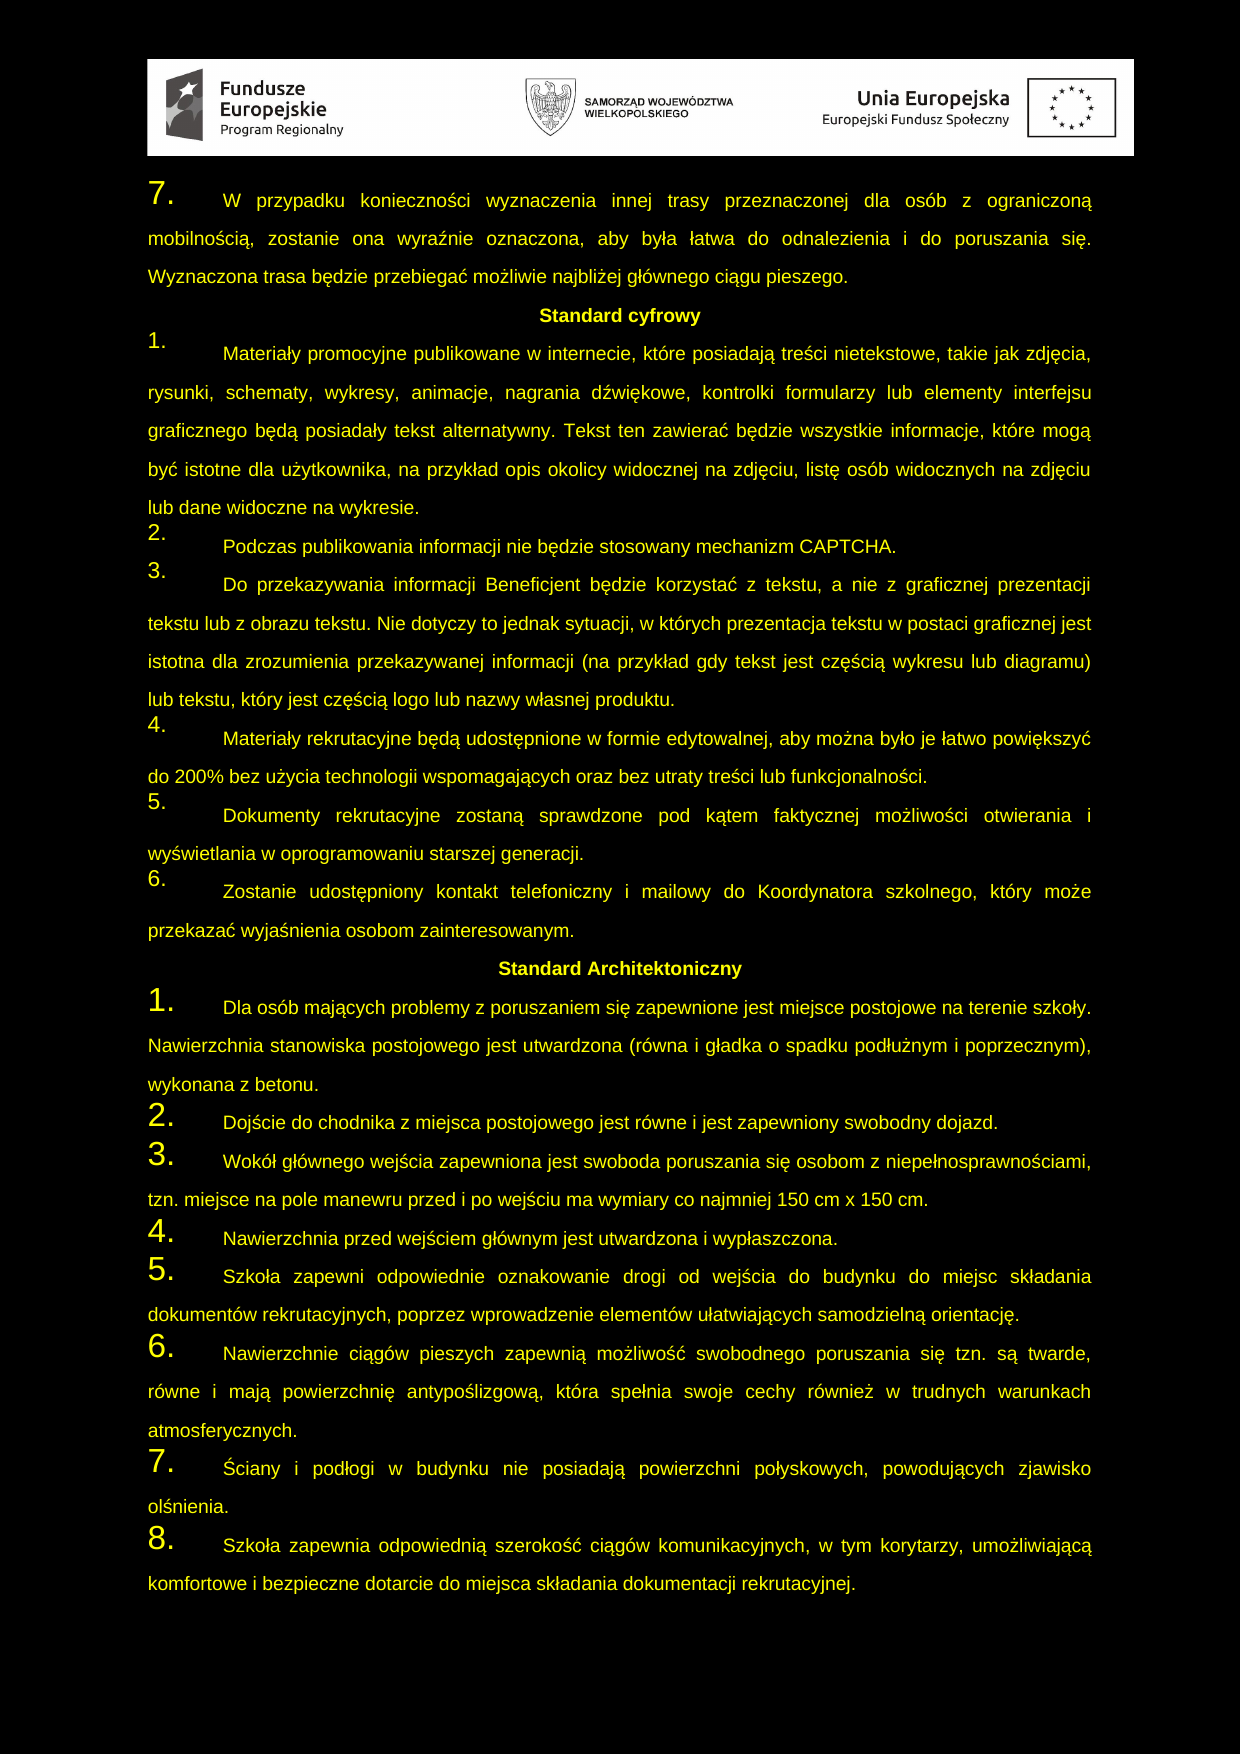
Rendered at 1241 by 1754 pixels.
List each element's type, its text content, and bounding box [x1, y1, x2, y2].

list Nawierzchnie ciągów pieszych zapewnią możliwość swobodnego poruszania się tzn. są twarde, równe i mają powierzchnię antypoślizgową, która spełnia swoje cechy również w trudnych warunkach atmosferycznych. [147, 1326, 1093, 1441]
list Dojście do chodnika z miejsca postojowego jest równe i jest zapewniony swobodny dojazd. [147, 1095, 1093, 1134]
list Ściany i podłogi w budynku nie posiadają powierzchni połyskowych, powodujących zjawisko olśnienia. [147, 1441, 1093, 1518]
list Wokół głównego wejścia zapewniona jest swoboda poruszania się osobom z niepełnosprawnościami, tzn. miejsce na pole manewru przed i po wejściu ma wymiary co najmniej 150 cm x 150 cm. [147, 1134, 1093, 1211]
picture [147, 59, 1134, 156]
list Zostanie udostępniony kontakt telefoniczny i mailowy do Koordynatora szkolnego, który może przekazać wyjaśnienia osobom zainteresowanym. [147, 865, 1093, 942]
list Nawierzchnia przed wejściem głównym jest utwardzona i wypłaszczona. [147, 1211, 1093, 1249]
text Standard Architektoniczny [147, 942, 1093, 980]
list Materiały promocyjne publikowane w internecie, które posiadają treści nietekstowe, takie jak zdjęcia, rysunki, schematy, wykresy, animacje, nagrania dźwiękowe, kontrolki formularzy lub elementy interfejsu graficznego będą posiadały tekst alternatywny. Tekst ten zawierać będzie wszystkie informacje, które mogą być istotne dla użytkownika, na przykład opis okolicy widocznej na zdjęciu, listę osób widocznych na zdjęciu lub dane widoczne na wykresie. [147, 327, 1093, 519]
list Materiały rekrutacyjne będą udostępnione w formie edytowalnej, aby można było je łatwo powiększyć do 200% bez użycia technologii wspomagających oraz bez utraty treści lub funkcjonalności. [147, 711, 1093, 788]
text Standard cyfrowy [147, 288, 1093, 327]
list Dla osób mających problemy z poruszaniem się zapewnione jest miejsce postojowe na terenie szkoły. Nawierzchnia stanowiska postojowego jest utwardzona (równa i gładka o spadku podłużnym i poprzecznym), wykonana z betonu. [147, 980, 1093, 1095]
list Dokumenty rekrutacyjne zostaną sprawdzone pod kątem faktycznej możliwości otwierania i wyświetlania w oprogramowaniu starszej generacji. [147, 788, 1093, 865]
list Podczas publikowania informacji nie będzie stosowany mechanizm CAPTCHA. [147, 519, 1093, 557]
list W przypadku konieczności wyznaczenia innej trasy przeznaczonej dla osób z ograniczoną mobilnością, zostanie ona wyraźnie oznaczona, aby była łatwa do odnalezienia i do poruszania się. Wyznaczona trasa będzie przebiegać możliwie najbliżej głównego ciągu pieszego. [147, 173, 1093, 288]
list Szkoła zapewni odpowiednie oznakowanie drogi od wejścia do budynku do miejsc składania dokumentów rekrutacyjnych, poprzez wprowadzenie elementów ułatwiających samodzielną orientację. [147, 1249, 1093, 1326]
list Do przekazywania informacji Beneficjent będzie korzystać z tekstu, a nie z graficznej prezentacji tekstu lub z obrazu tekstu. Nie dotyczy to jednak sytuacji, w których prezentacja tekstu w postaci graficznej jest istotna dla zrozumienia przekazywanej informacji (na przykład gdy tekst jest częścią wykresu lub diagramu) lub tekstu, który jest częścią logo lub nazwy własnej produktu. [147, 557, 1093, 711]
list Szkoła zapewnia odpowiednią szerokość ciągów komunikacyjnych, w tym korytarzy, umożliwiającą komfortowe i bezpieczne dotarcie do miejsca składania dokumentacji rekrutacyjnej. [147, 1518, 1093, 1595]
